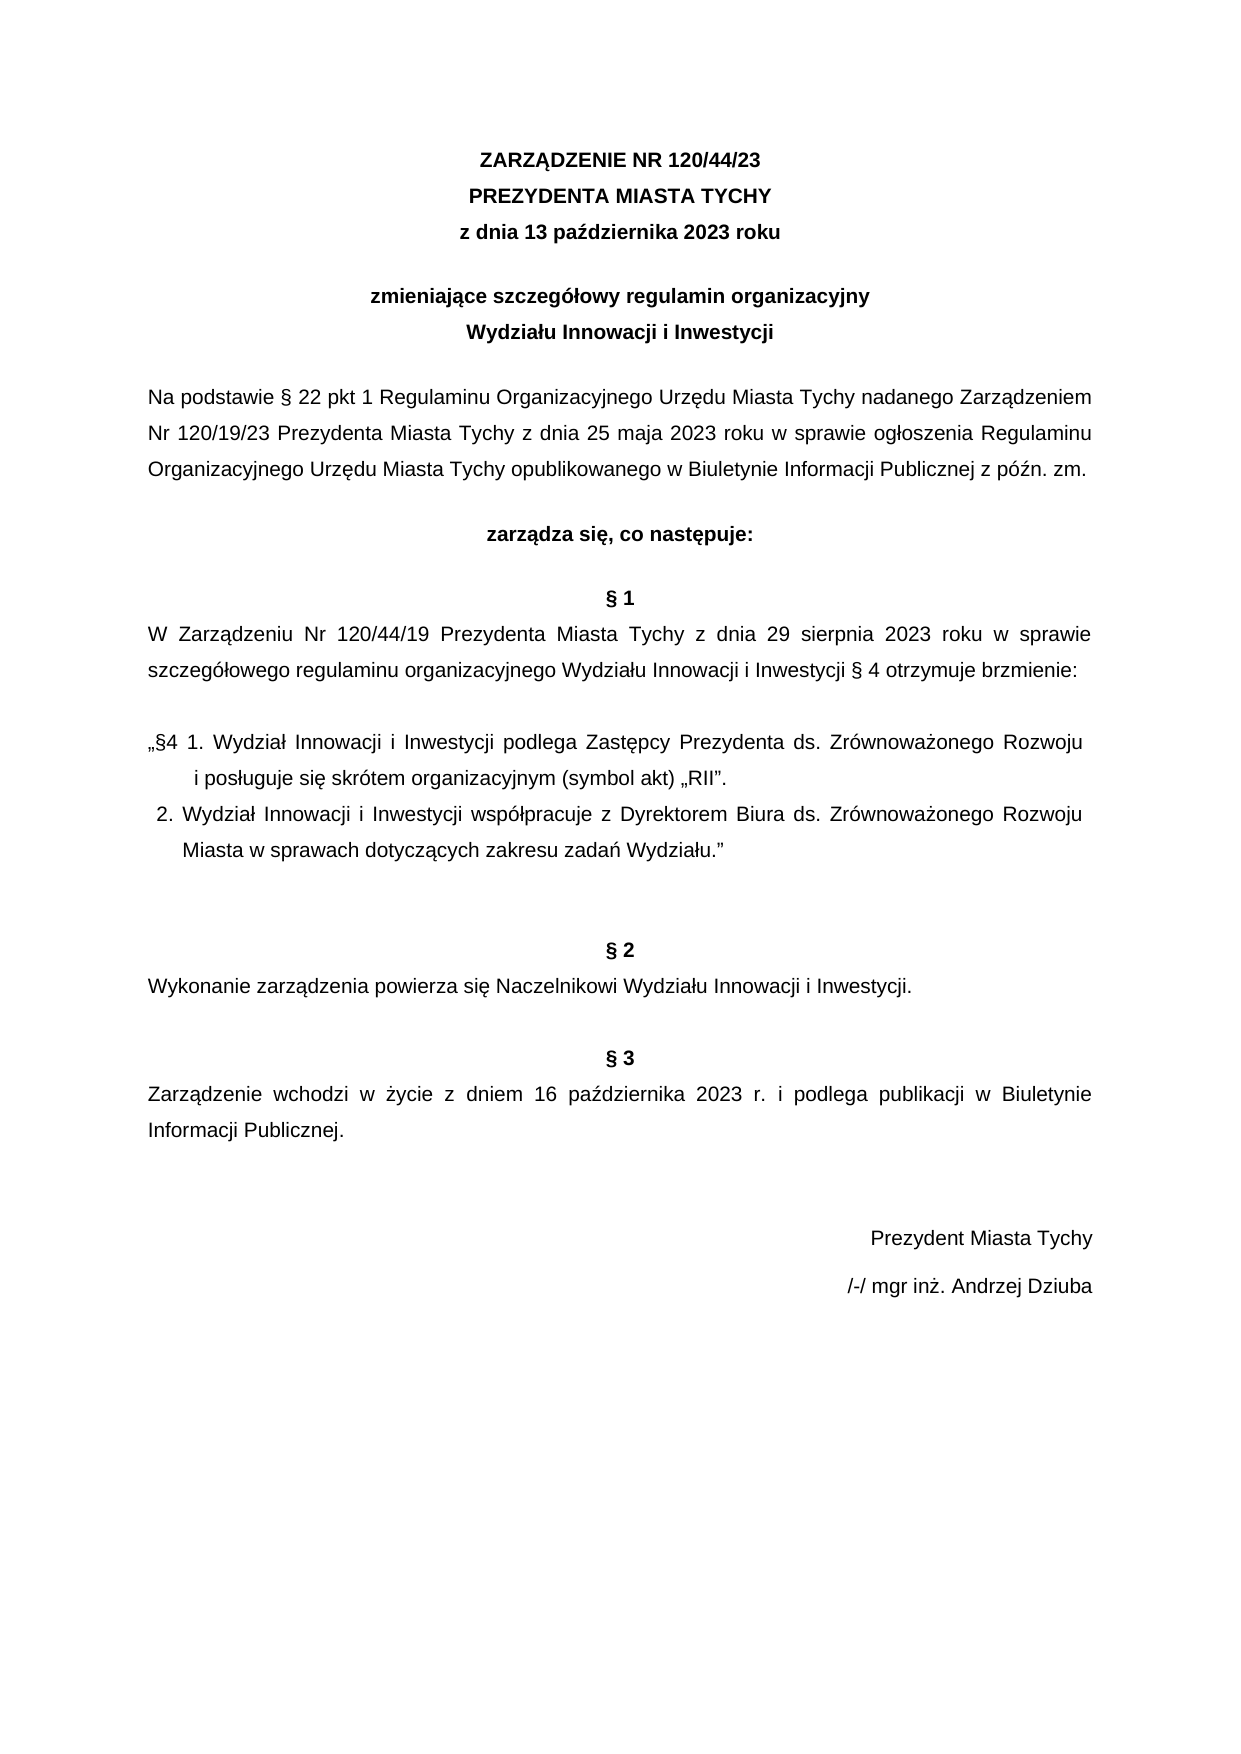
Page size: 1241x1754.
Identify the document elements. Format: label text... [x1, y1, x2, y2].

text § 2 [148, 938, 1093, 962]
text zarządza się, co następuje: [148, 521, 1093, 545]
text PREZYDENTA MIASTA TYCHY [148, 183, 1093, 207]
subtitle ZARZĄDZENIE NR 120/44/23 [148, 148, 1093, 172]
text Prezydent Miasta Tychy [148, 1226, 1093, 1250]
text § 1 [148, 586, 1093, 610]
text § 3 [148, 1046, 1093, 1070]
text Zarządzenie wchodzi w życie z dniem 16 października 2023 r. i podlega publikacji w Biuletynie Informacji Publicznej. [148, 1082, 1093, 1142]
text /-/ mgr inż. Andrzej Dziuba [148, 1274, 1093, 1298]
text W Zarządzeniu Nr 120/44/19 Prezydenta Miasta Tychy z dnia 29 sierpnia 2023 roku w sprawie szczegółowego regulaminu organizacyjnego Wydziału Innowacji i Inwestycji § 4 otrzymuje brzmienie: [148, 622, 1093, 682]
text Wydziału Innowacji i Inwestycji [148, 320, 1093, 344]
text zmieniające szczegółowy regulamin organizacyjny [148, 284, 1093, 308]
text Na podstawie § 22 pkt 1 Regulaminu Organizacyjnego Urzędu Miasta Tychy nadanego Zarządzeniem Nr 120/19/23 Prezydenta Miasta Tychy z dnia 25 maja 2023 roku w sprawie ogłoszenia Regulaminu Organizacyjnego Urzędu Miasta Tychy opublikowanego w Biuletynie Informacji Publicznej z późn. zm. [148, 385, 1093, 481]
text 2. Wydział Innowacji i Inwestycji współpracuje z Dyrektorem Biura ds. Zrównoważonego Rozwoju Miasta w sprawach dotyczących zakresu zadań Wydziału.” [148, 802, 1093, 862]
text „§4 1. Wydział Innowacji i Inwestycji podlega Zastępcy Prezydenta ds. Zrównoważonego Rozwoju i posługuje się skrótem organizacyjnym (symbol akt) „RII”. [148, 730, 1093, 790]
text z dnia 13 października 2023 roku [148, 219, 1093, 243]
text Wykonanie zarządzenia powierza się Naczelnikowi Wydziału Innowacji i Inwestycji. [148, 974, 1093, 998]
